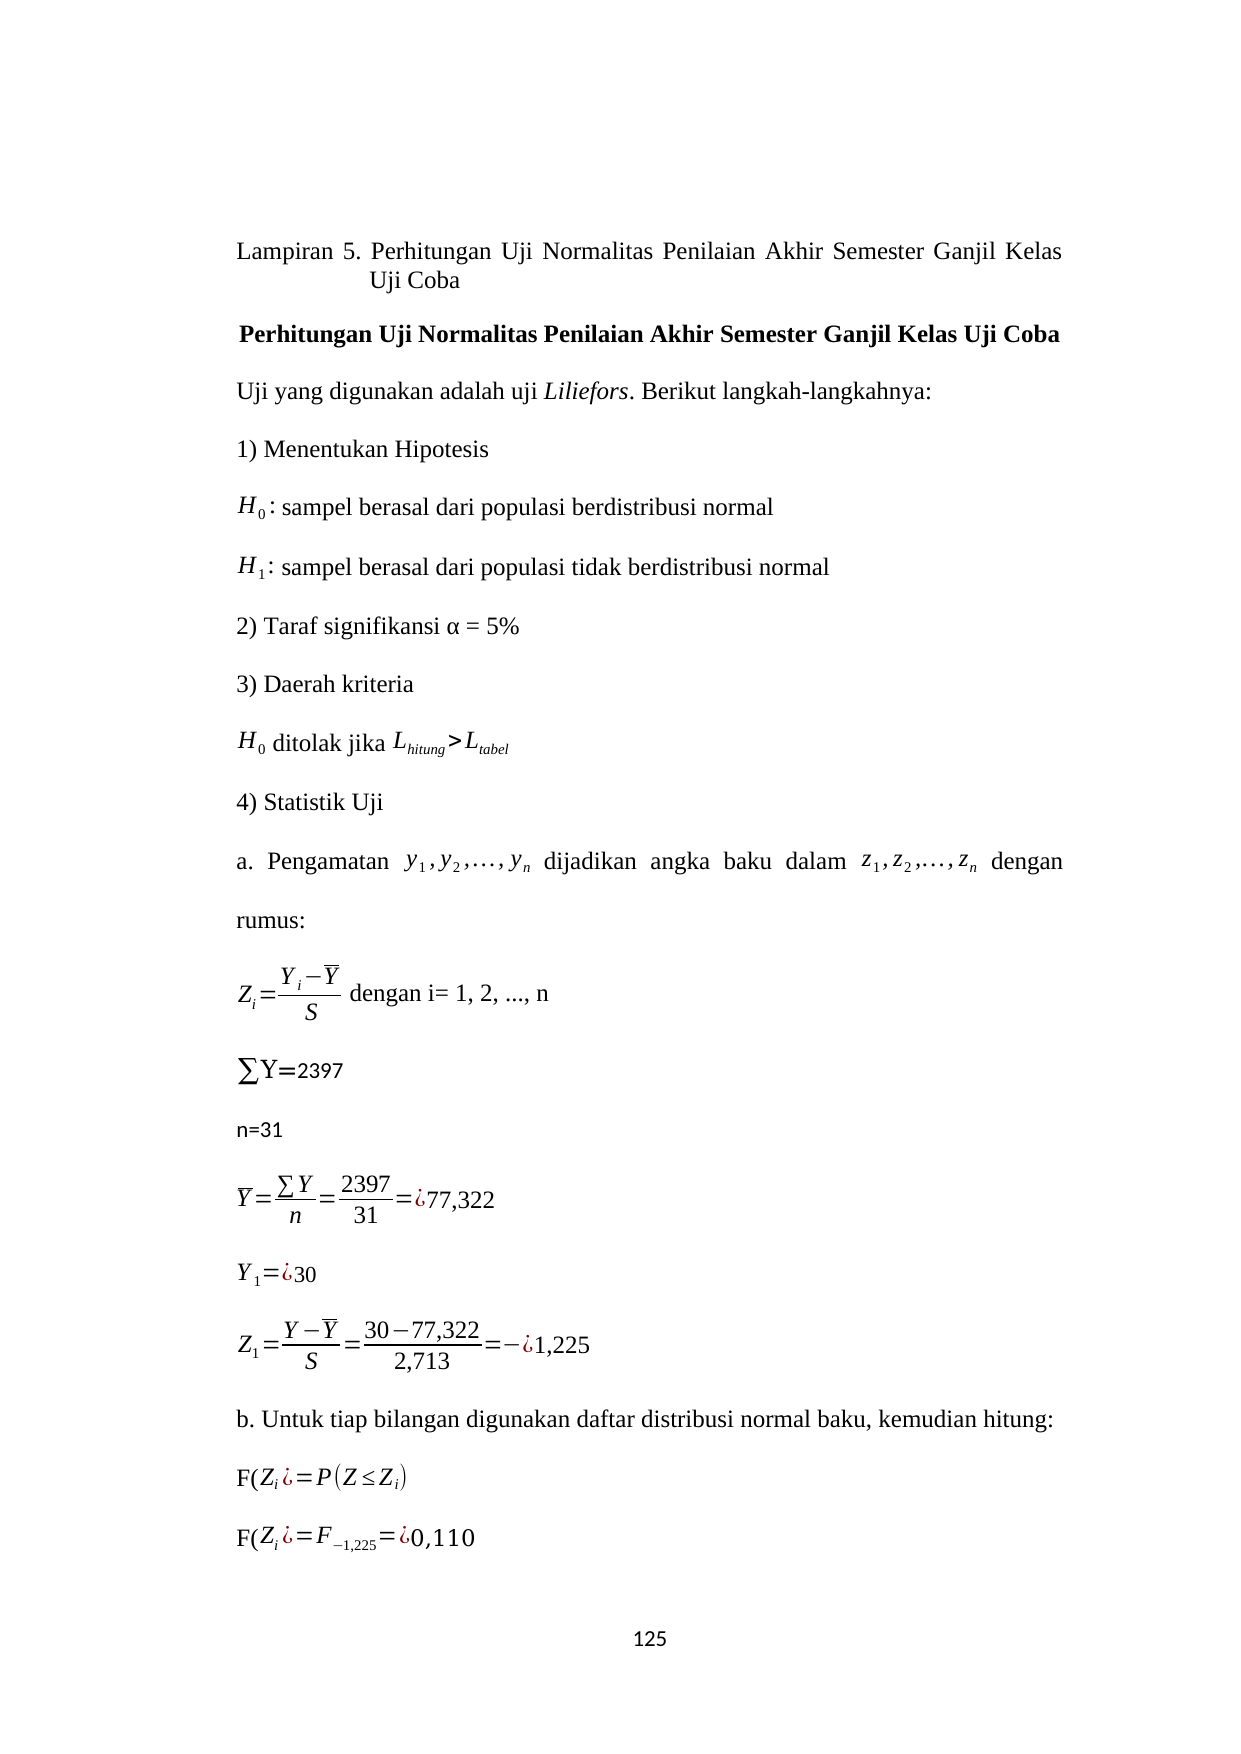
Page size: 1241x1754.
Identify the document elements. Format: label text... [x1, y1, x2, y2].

text 1) Menentukan Hipotesis [236, 434, 1063, 462]
text F( [236, 1461, 1063, 1493]
text sampel berasal dari populasi tidak berdistribusi normal [236, 551, 1063, 583]
text b. Untuk tiap bilangan digunakan daftar distribusi normal baku, kemudian hitung: [236, 1404, 1063, 1433]
text ditolak jika [236, 726, 1063, 758]
text Uji yang digunakan adalah uji Liliefors. Berikut langkah-langkahnya: [236, 376, 1063, 405]
text 1,225 [236, 1316, 1063, 1375]
text 3) Daerah kriteria [236, 669, 1063, 698]
text n=31 [236, 1115, 1063, 1143]
text F(0,110 [236, 1522, 1063, 1553]
text Perhitungan Uji Normalitas Penilaian Akhir Semester Ganjil Kelas Uji Coba [236, 319, 1063, 347]
text a. Pengamatan dijadikan angka baku dalam dengan rumus: [236, 845, 1063, 933]
text 4) Statistik Uji [236, 787, 1063, 816]
text 2) Taraf signifikansi α = 5% [236, 611, 1063, 640]
text Lampiran 5. Perhitungan Uji Normalitas Penilaian Akhir Semester Ganjil Kelas Uji Coba [236, 236, 1063, 294]
text 30 [236, 1258, 1063, 1290]
text ∑Y=2397 [236, 1054, 1063, 1084]
text dengan i= 1, 2, ..., n [236, 962, 1063, 1025]
text sampel berasal dari populasi berdistribusi normal [236, 491, 1063, 523]
text 77,322 [236, 1171, 1063, 1230]
